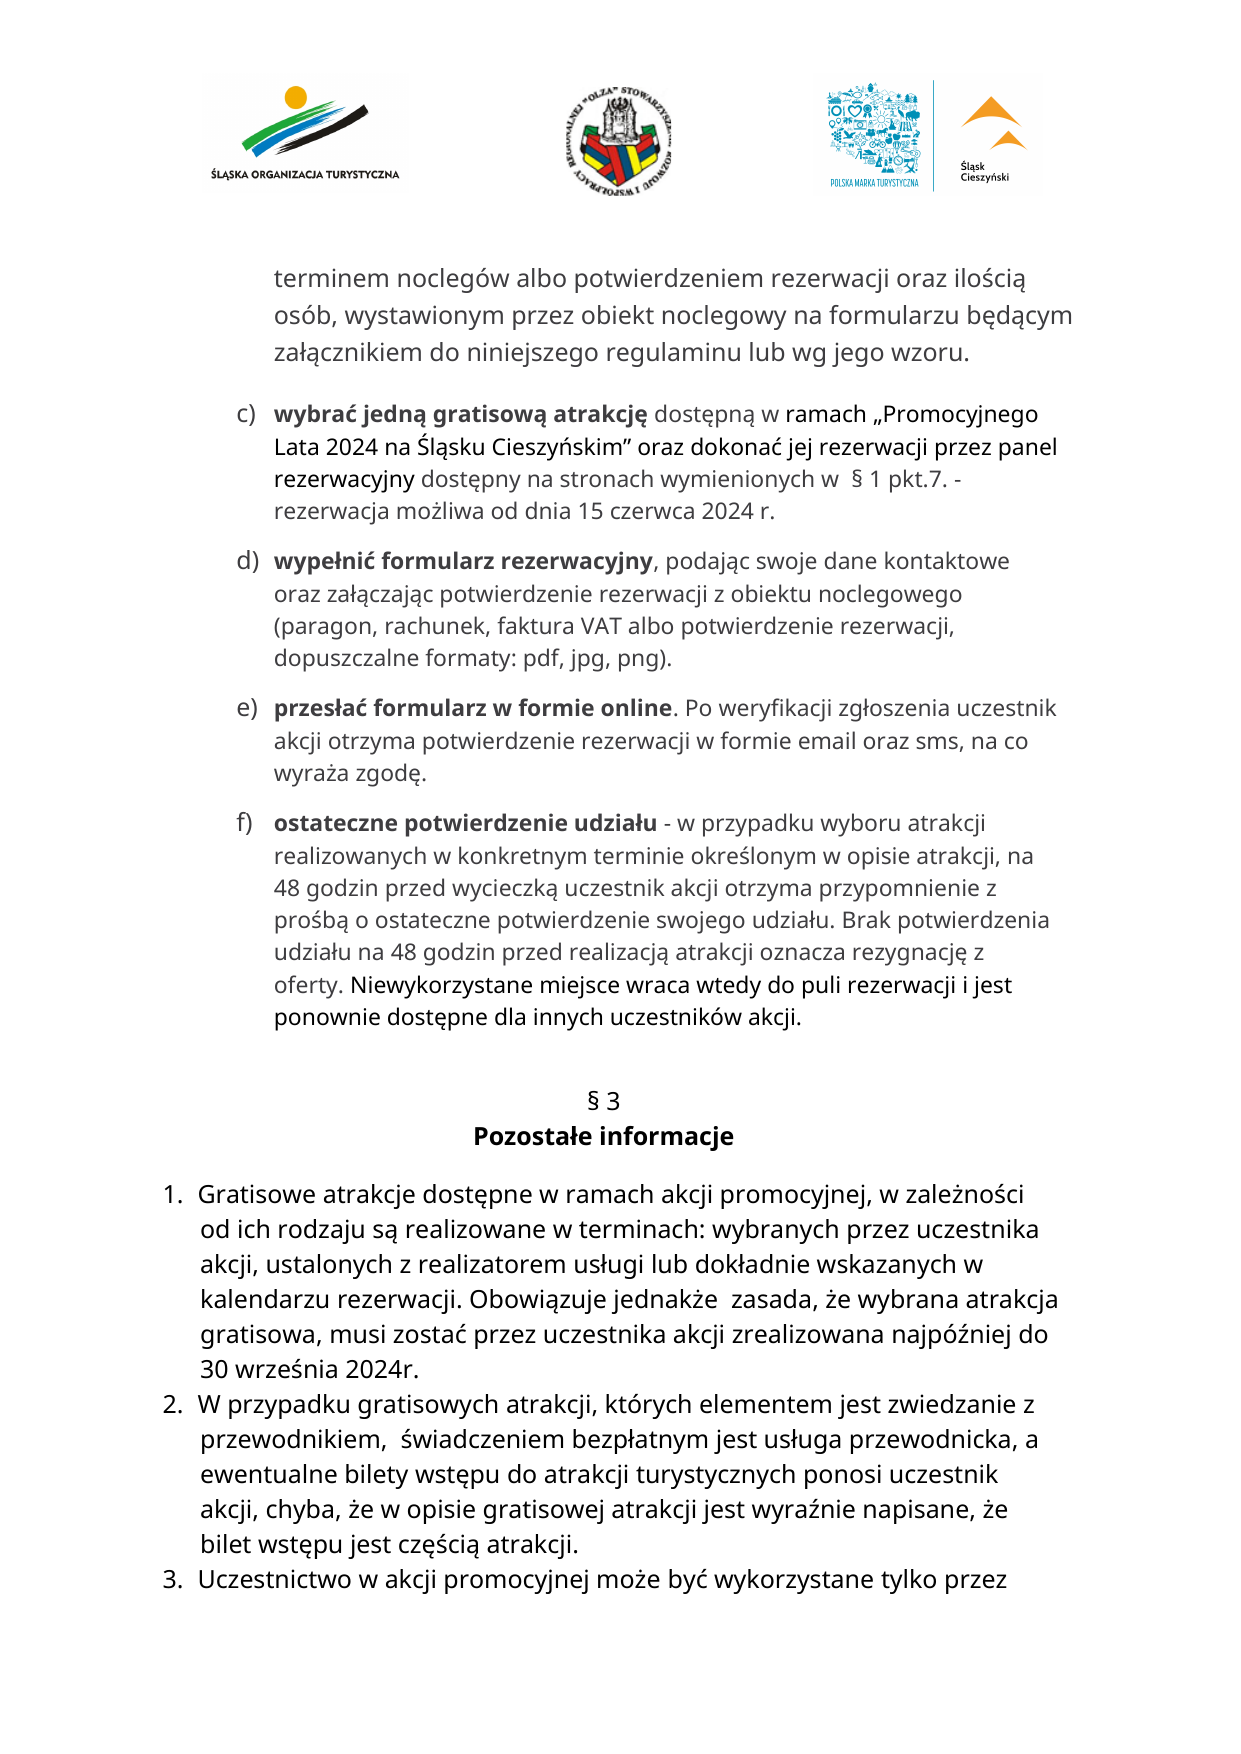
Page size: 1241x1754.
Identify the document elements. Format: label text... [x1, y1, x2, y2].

list wypełnić formularz rezerwacyjny, podając swoje dane kontaktowe oraz załączając potwierdzenie rezerwacji z obiektu noclegowego (paragon, rachunek, faktura VAT albo potwierdzenie rezerwacji, dopuszczalne formaty: pdf, jpg, png). [236, 543, 1059, 673]
list ostateczne potwierdzenie udziału - w przypadku wyboru atrakcji realizowanych w konkretnym terminie określonym w opisie atrakcji, na 48 godzin przed wycieczką uczestnik akcji otrzyma przypomnienie z prośbą o ostateczne potwierdzenie swojego udziału. Brak potwierdzenia udziału na 48 godzin przed realizacją atrakcji oznacza rezygnację z oferty. Niewykorzystane miejsce wraca wtedy do puli rezerwacji i jest ponownie dostępne dla innych uczestników akcji. [236, 805, 1059, 1032]
picture [564, 87, 671, 194]
picture [813, 73, 1043, 196]
list Gratisowe atrakcje dostępne w ramach akcji promocyjnej, w zależności od ich rodzaju są realizowane w terminach: wybranych przez uczestnika akcji, ustalonych z realizatorem usługi lub dokładnie wskazanych w kalendarzu rezerwacji. Obowiązuje jednakże zasada, że wybrana atrakcja gratisowa, musi zostać przez uczestnika akcji zrealizowana najpóźniej do 30 września 2024r. [162, 1177, 1059, 1386]
list przesłać formularz w formie online. Po weryfikacji zgłoszenia uczestnik akcji otrzyma potwierdzenie rezerwacji w formie email oraz sms, na co wyraża zgodę. [236, 690, 1059, 788]
list § 3 Pozostałe informacje [148, 1083, 1059, 1153]
list W przypadku gratisowych atrakcji, których elementem jest zwiedzanie z przewodnikiem, świadczeniem bezpłatnym jest usługa przewodnicka, a ewentualne bilety wstępu do atrakcji turystycznych ponosi uczestnik akcji, chyba, że w opisie gratisowej atrakcji jest wyraźnie napisane, że bilet wstępu jest częścią atrakcji. [162, 1387, 1059, 1561]
list wybrać jedną gratisową atrakcję dostępną w ramach „Promocyjnego Lata 2024 na Śląsku Cieszyńskim” oraz dokonać jej rezerwacji przez panel rezerwacyjny dostępny na stronach wymienionych w § 1 pkt.7. - rezerwacja możliwa od dnia 15 czerwca 2024 r. [236, 395, 1059, 526]
picture [201, 73, 409, 193]
